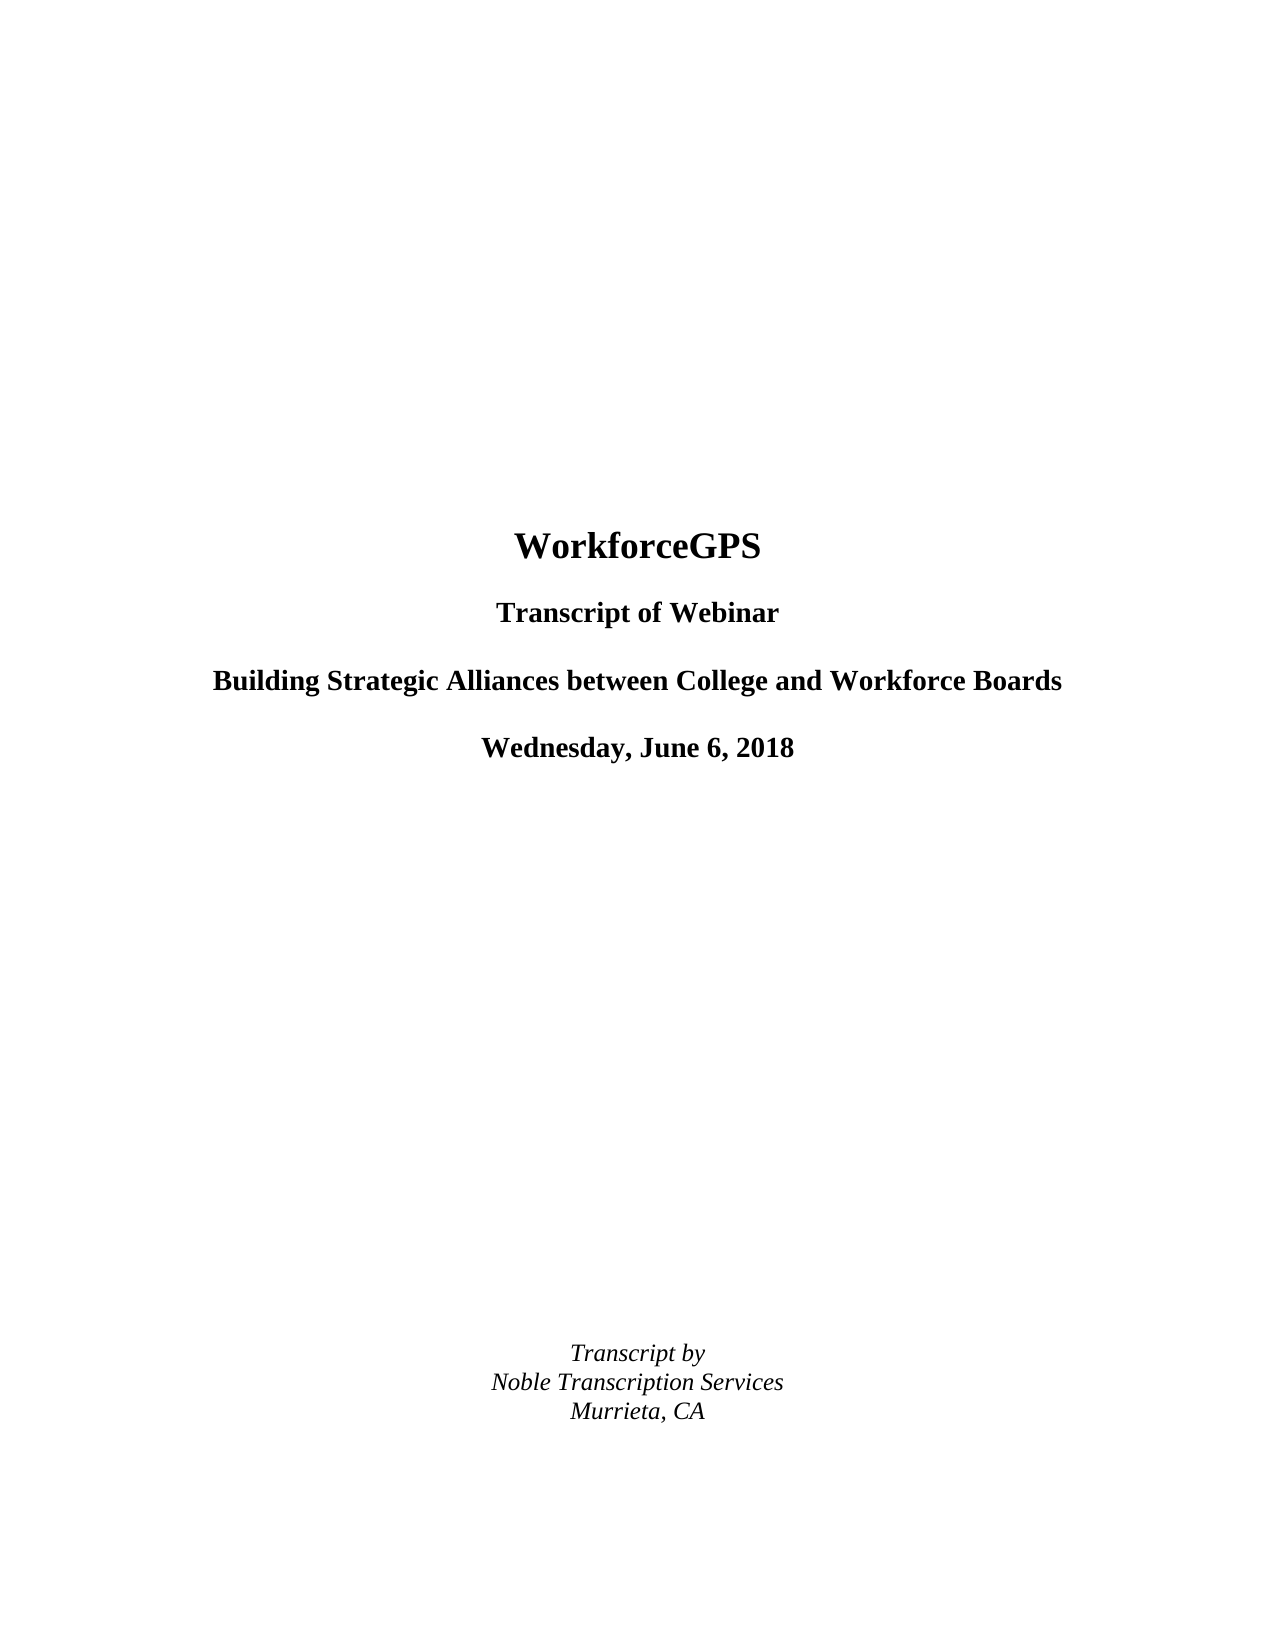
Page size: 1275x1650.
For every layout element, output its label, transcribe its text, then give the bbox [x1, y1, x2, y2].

text Transcript of Webinar [150, 596, 1125, 629]
text Building Strategic Alliances between College and Workforce Boards [150, 663, 1125, 696]
text WorkforceGPS [150, 524, 1125, 567]
text Murrieta, CA [150, 1396, 1125, 1424]
text Noble Transcription Services [150, 1367, 1125, 1396]
text Wednesday, June 6, 2018 [150, 730, 1125, 763]
text Transcript by [150, 1338, 1125, 1367]
